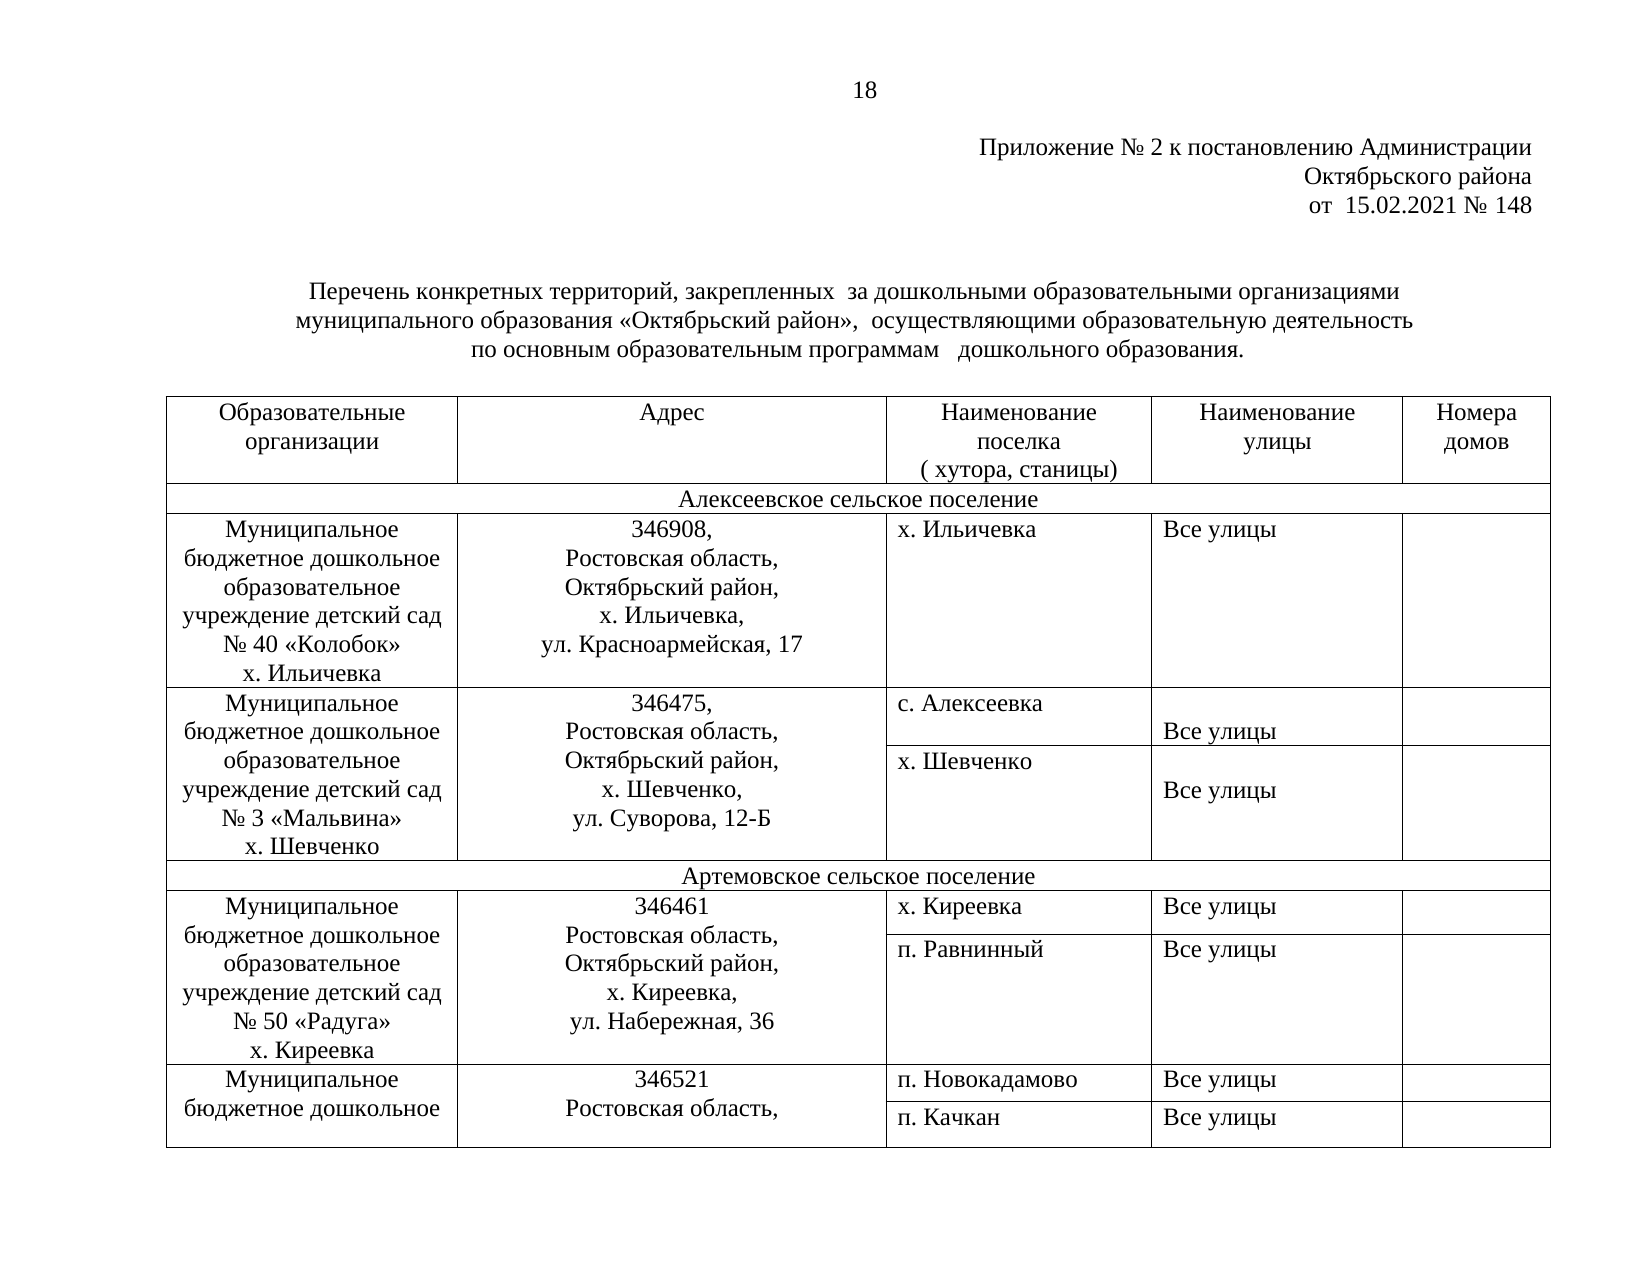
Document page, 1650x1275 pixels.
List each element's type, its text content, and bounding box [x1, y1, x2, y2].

table_header Наименование улицы [1152, 397, 1402, 483]
table_cell Все улицы [1152, 935, 1402, 1063]
table_cell Муниципальное бюджетное дошкольное образовательное учреждение детский сад № 40 «Колобок» х. Ильичевка [167, 514, 457, 687]
table_cell [1403, 514, 1550, 687]
table_cell Все улицы [1152, 746, 1402, 860]
table_header Наименование поселка ( хутора, станицы) [887, 397, 1151, 483]
table_cell Все улицы [1152, 688, 1402, 745]
table_cell 346475, Ростовская область, Октябрьский район, х. Шевченко, ул. Суворова, 12-Б [458, 688, 886, 860]
table_cell Муниципальное бюджетное дошкольное образовательное учреждение детский сад № 3 «Мальвина» х. Шевченко [167, 688, 457, 860]
table_cell Все улицы [1152, 1065, 1402, 1101]
table_cell с. Алексеевка [887, 688, 1151, 745]
text муниципального образования «Октябрьский район», осуществляющими образовательную деятельность [177, 305, 1532, 334]
table_header Адрес [458, 397, 886, 483]
table_cell [1403, 688, 1550, 745]
table_cell х. Ильичевка [887, 514, 1151, 687]
table_cell [1403, 1102, 1550, 1147]
table_cell х. Киреевка [887, 891, 1151, 933]
text по основным образовательным программам дошкольного образования. [177, 334, 1532, 362]
table_header Номера домов [1403, 397, 1550, 483]
table_cell Алексеевское сельское поселение [167, 484, 1550, 513]
table_cell п. Новокадамово [887, 1065, 1151, 1101]
table_cell [1403, 746, 1550, 860]
table_cell п. Качкан [887, 1102, 1151, 1147]
table_cell х. Шевченко [887, 746, 1151, 860]
table_cell Артемовское сельское поселение [167, 861, 1550, 890]
table_cell [1403, 891, 1550, 933]
text от 15.02.2021 № 148 [177, 190, 1532, 219]
table_cell Все улицы [1152, 891, 1402, 933]
table_cell 346908, Ростовская область, Октябрьский район, х. Ильичевка, ул. Красноармейская, 17 [458, 514, 886, 687]
table_cell Все улицы [1152, 514, 1402, 687]
table_header Образовательные организации [167, 397, 457, 483]
table_cell [1403, 935, 1550, 1063]
text Перечень конкретных территорий, закрепленных за дошкольными образовательными организациями [177, 276, 1532, 305]
table_cell п. Равнинный [887, 935, 1151, 1063]
table_cell Все улицы [1152, 1102, 1402, 1147]
table_cell 346521 Ростовская область, Октябрьский район, п. Новокадамово, ул. Новая дом 1 [458, 1065, 886, 1147]
table_cell Муниципальное бюджетное дошкольное образовательное учреждение детский сад № 50 «Радуга» х. Киреевка [167, 891, 457, 1063]
table_cell [1403, 1065, 1550, 1101]
text Приложение № 2 к постановлению Администрации Октябрьского района [842, 132, 1532, 190]
table_cell Муниципальное бюджетное дошкольное образовательное учреждение детский сад №14 «Аленушка» п. Новокадамово [167, 1065, 457, 1147]
table_cell 346461 Ростовская область, Октябрьский район, х. Киреевка, ул. Набережная, 36 [458, 891, 886, 1063]
